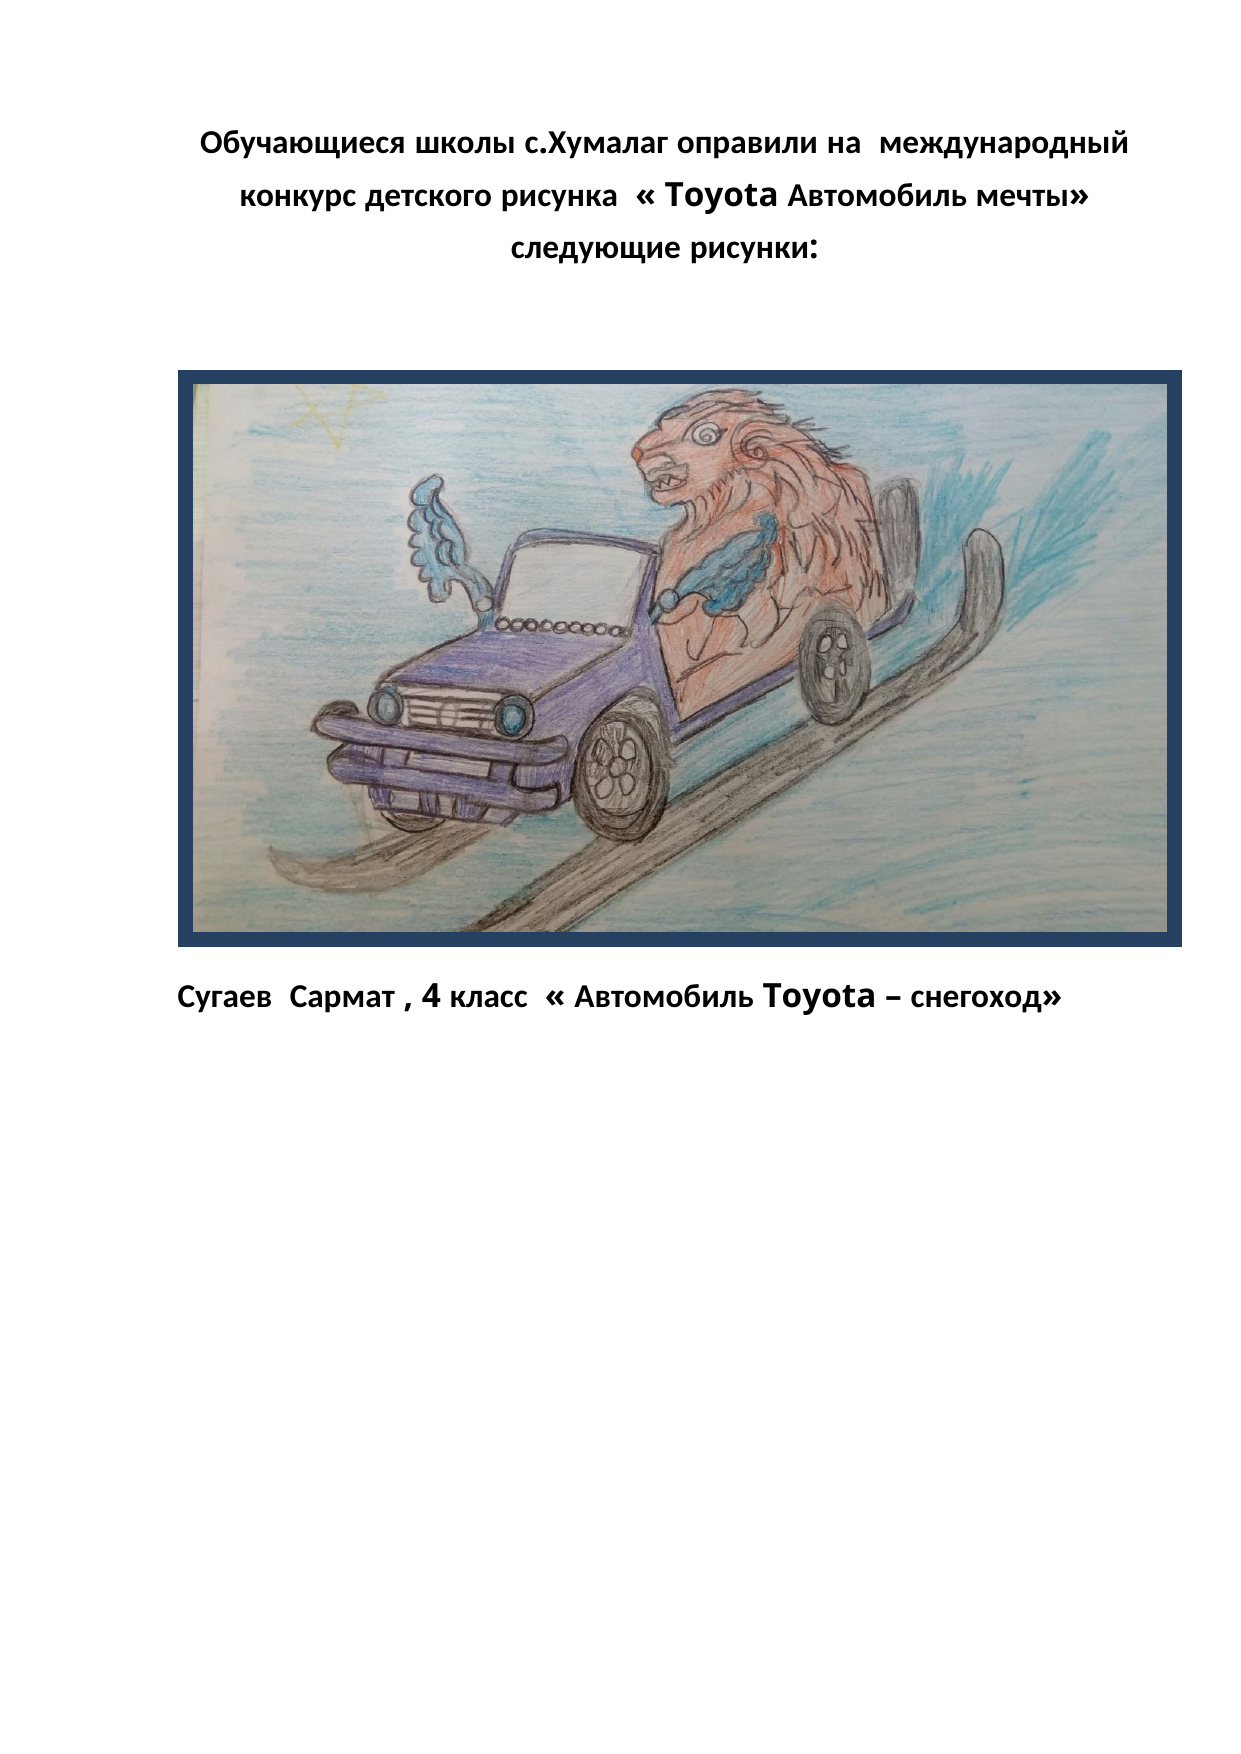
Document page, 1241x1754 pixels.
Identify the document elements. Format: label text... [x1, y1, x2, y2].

text Сугаев Сармат , 4 класс « Автомобиль Toyota – снегоход» [177, 972, 1152, 1017]
text Обучающиеся школы с.Хумалаг оправили на международный конкурс детского рисунка « Toyota Автомобиль мечты» следующие рисунки: [177, 118, 1152, 268]
picture [193, 384, 1167, 932]
